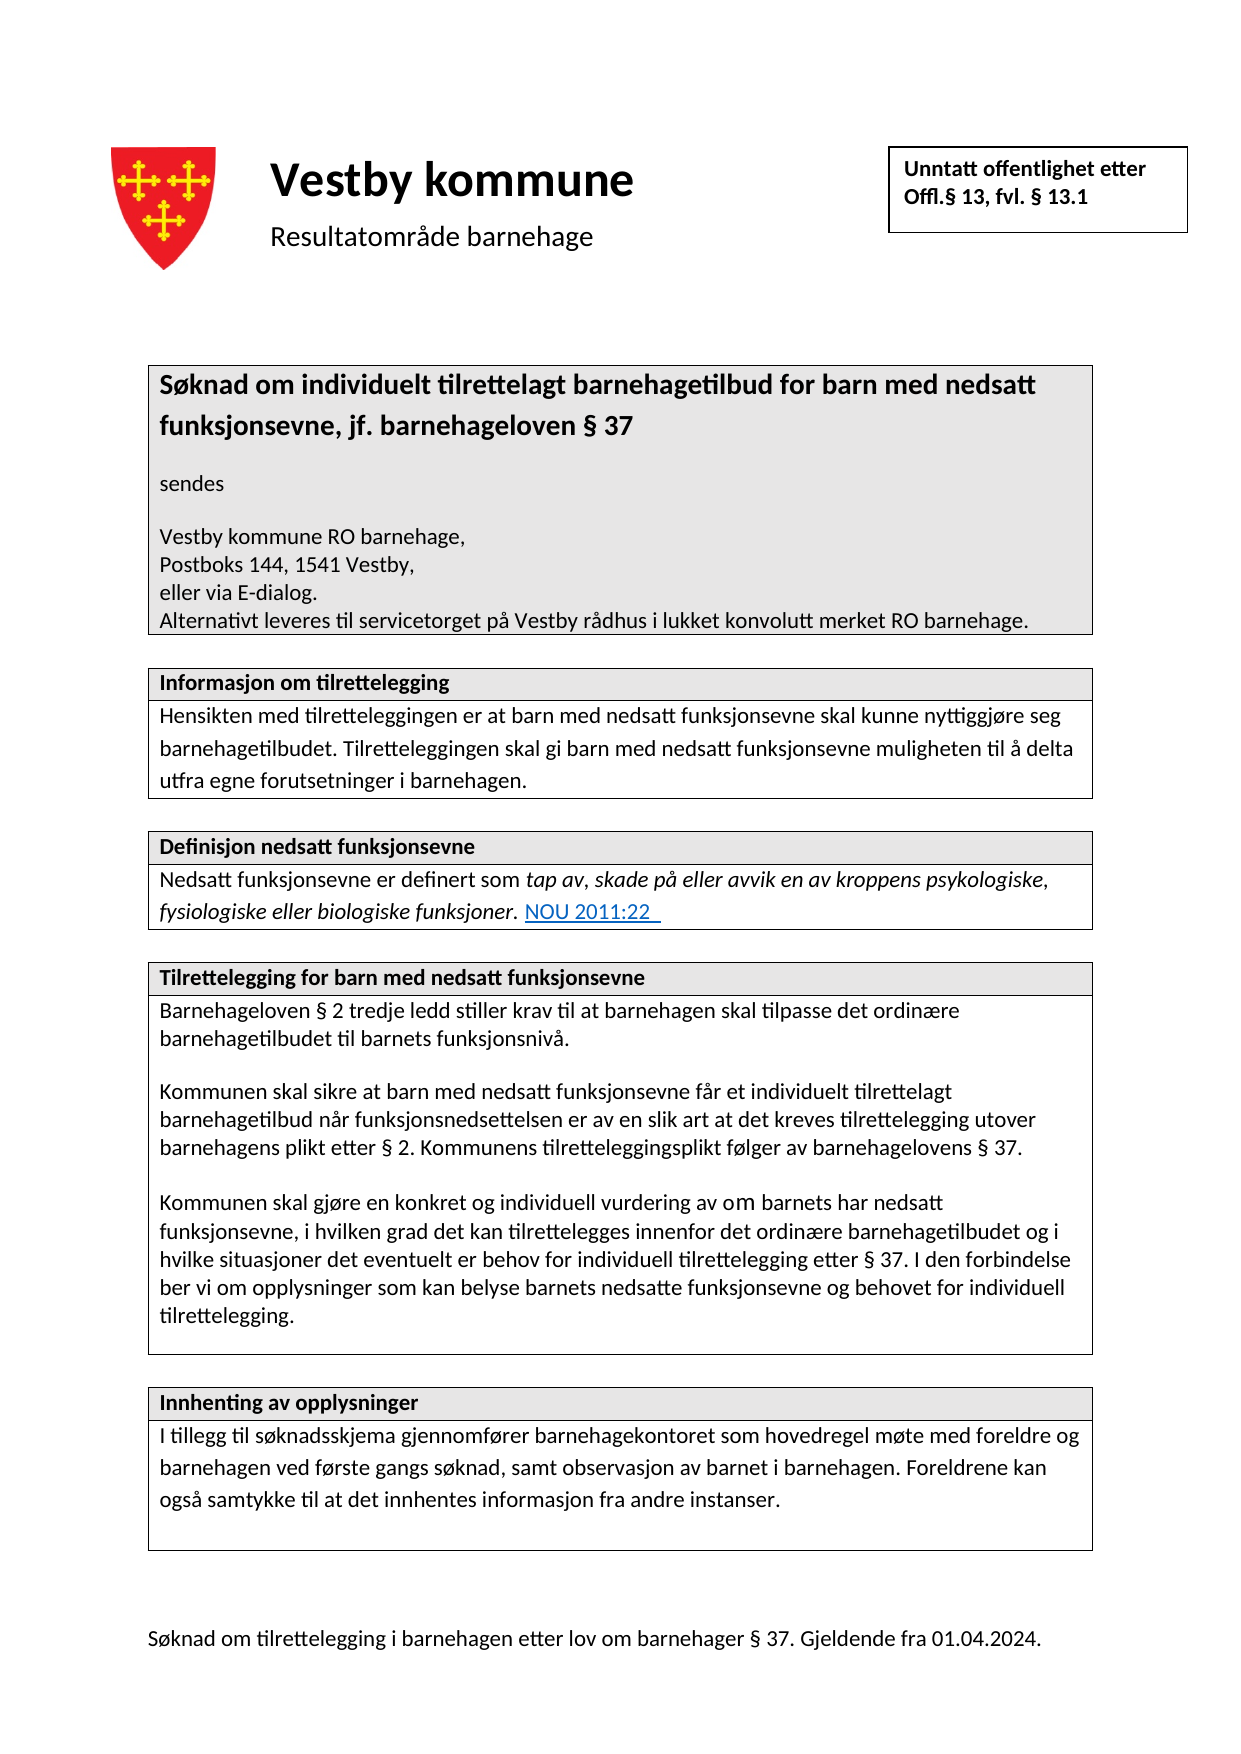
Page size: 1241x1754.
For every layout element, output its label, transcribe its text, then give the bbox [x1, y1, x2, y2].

table_cell Hensikten med tilretteleggingen er at barn med nedsatt funksjonsevne skal kunne nyttiggjøre seg barnehagetilbudet. Tilretteleggingen skal gi barn med nedsatt funksjonsevne muligheten til å delta utfra egne forutsetninger i barnehagen. [149, 701, 1092, 798]
table_cell Nedsatt funksjonsevne er definert som tap av, skade på eller avvik en av kroppens psykologiske, fysiologiske eller biologiske funksjoner. NOU 2011:22 [149, 865, 1092, 929]
table_header Innhenting av opplysninger [149, 1388, 1092, 1420]
table_header Søknad om individuelt tilrettelagt barnehagetilbud for barn med nedsatt funksjonsevne, jf. barnehageloven § 37 sendes Vestby kommune RO barnehage, Postboks 144, 1541 Vestby, eller via E-dialog. Alternativt leveres til servicetorget på Vestby rådhus i lukket konvolutt merket RO barnehage. [149, 366, 1092, 634]
table_header Vestby kommune Resultatområde barnehage [259, 148, 1093, 307]
table_header [100, 148, 259, 307]
table_header Definisjon nedsatt funksjonsevne [149, 832, 1092, 864]
table_header Informasjon om tilrettelegging [149, 669, 1092, 700]
table_cell Barnehageloven § 2 tredje ledd stiller krav til at barnehagen skal tilpasse det ordinære barnehagetilbudet til barnets funksjonsnivå. Kommunen skal sikre at barn med nedsatt funksjonsevne får et individuelt tilrettelagt barnehagetilbud når funksjonsnedsettelsen er av en slik art at det kreves tilrettelegging utover barnehagens plikt etter § 2. Kommunens tilretteleggingsplikt følger av barnehagelovens § 37. Kommunen skal gjøre en konkret og individuell vurdering av om barnets har nedsatt funksjonsevne, i hvilken grad det kan tilrettelegges innenfor det ordinære barnehagetilbudet og i hvilke situasjoner det eventuelt er behov for individuell tilrettelegging etter § 37. I den forbindelse ber vi om opplysninger som kan belyse barnets nedsatte funksjonsevne og behovet for individuell tilrettelegging. [149, 996, 1092, 1354]
table_header Tilrettelegging for barn med nedsatt funksjonsevne [149, 963, 1092, 995]
picture [111, 147, 216, 270]
table_cell I tillegg til søknadsskjema gjennomfører barnehagekontoret som hovedregel møte med foreldre og barnehagen ved første gangs søknad, samt observasjon av barnet i barnehagen. Foreldrene kan også samtykke til at det innhentes informasjon fra andre instanser. [149, 1421, 1092, 1549]
